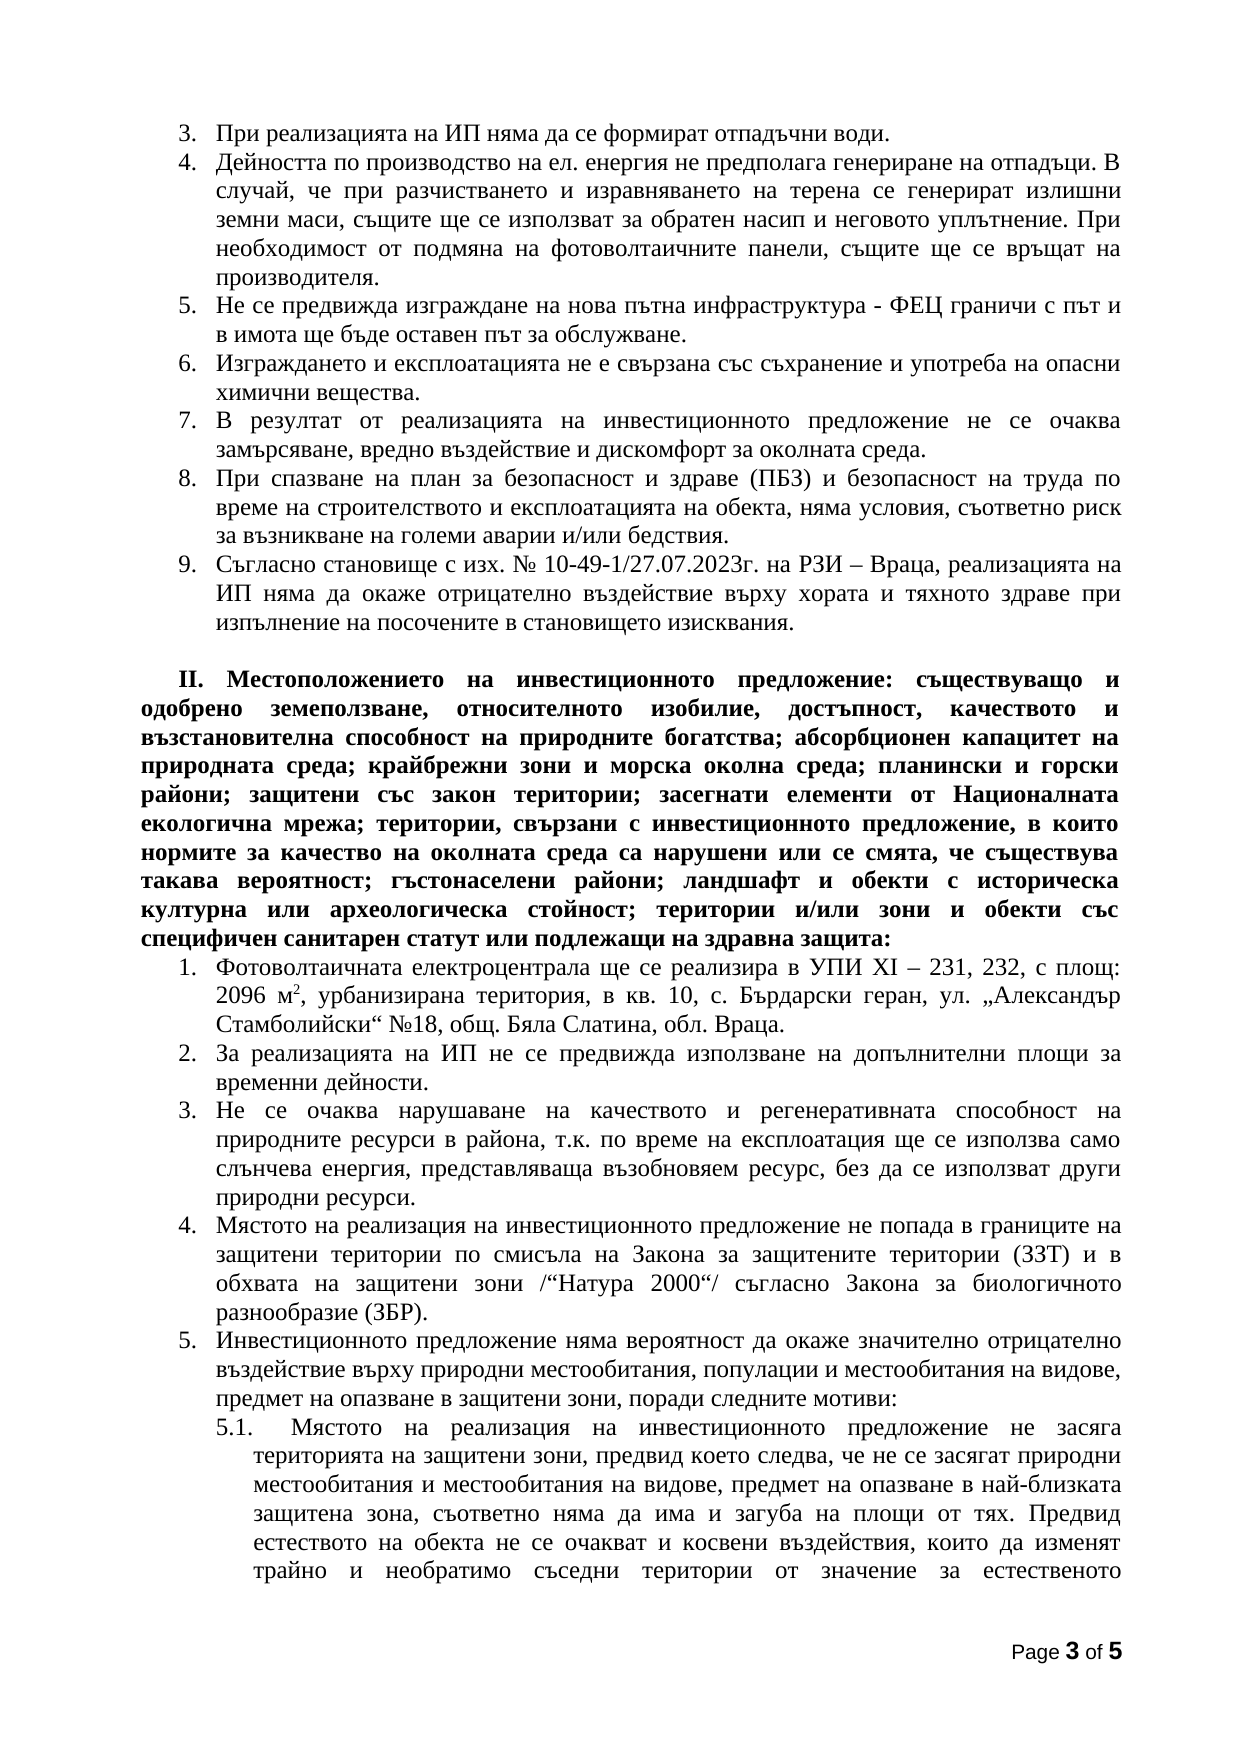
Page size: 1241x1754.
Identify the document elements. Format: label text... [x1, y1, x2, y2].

list При спазване на план за безопасност и здраве (ПБЗ) и безопасност на труда по време на строителството и експлоатацията на обекта, няма условия, съответно риск за възникване на големи аварии и/или бедствия. [178, 463, 1122, 549]
list Мястото на реализация на инвестиционното предложение не попада в границите на защитени територии по смисъла на Закона за защитените територии (ЗЗТ) и в обхвата на защитени зони /“Натура 2000“/ съгласно Закона за биологичното разнообразие (ЗБР). [178, 1211, 1122, 1326]
list За реализацията на ИП не се предвижда използване на допълнителни площи за временни дейности. [178, 1038, 1122, 1096]
list При реализацията на ИП няма да се формират отпадъчни води. [178, 118, 1122, 147]
list Не се предвижда изграждане на нова пътна инфраструктура - ФЕЦ граничи с път и в имота ще бъде оставен път за обслужване. [178, 291, 1122, 348]
list Инвестиционното предложение няма вероятност да окаже значително отрицателно въздействие върху природни местообитания, популации и местообитания на видове, предмет на опазване в защитени зони, поради следните мотиви: [178, 1326, 1122, 1412]
list Дейността по производство на ел. енергия не предполага генериране на отпадъци. В случай, че при разчистването и изравняването на терена се генерират излишни земни маси, същите ще се използват за обратен насип и неговото уплътнение. При необходимост от подмяна на фотоволтаичните панели, същите ще се връщат на производителя. [178, 147, 1122, 291]
list В резултат от реализацията на инвестиционното предложение не се очаква замърсяване, вредно въздействие и дискомфорт за околната среда. [178, 406, 1122, 463]
list Съгласно становище с изх. № 10-49-1/27.07.2023г. на РЗИ – Враца, реализацията на ИП няма да окаже отрицателно въздействие върху хората и тяхното здраве при изпълнение на посочените в становището изисквания. [178, 549, 1122, 636]
list Изграждането и експлоатацията не е свързана със съхранение и употреба на опасни химични вещества. [178, 348, 1122, 406]
text ІІ. Местоположението на инвестиционното предложение: съществуващо и одобрено земеползване, относителното изобилие, достъпност, качеството и възстановителна способност на природните богатства; абсорбционен капацитет на природната среда; крайбрежни зони и морска околна среда; планински и горски райони; защитени със закон територии; засегнати елементи от Националната екологична мрежа; територии, свързани с инвестиционното предложение, в които нормите за качество на околната среда са нарушени или се смята, че съществува такава вероятност; гъстонаселени райони; ландшафт и обекти с историческа културна или археологическа стойност; територии и/или зони и обекти със специфичен санитарен статут или подлежащи на здравна защита: [141, 664, 1120, 952]
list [216, 1412, 1122, 1584]
list Фотоволтаичнaта електроцентралa ще се реализира в УПИ XI – 231, 232, с площ: 2096 м2, урбанизирана територия, в кв. 10, с. Бърдарски геран, ул. „Александър Стамболийски“ №18, общ. Бяла Слатина, обл. Враца. [178, 952, 1122, 1038]
list Не се очаква нарушаване на качеството и регенеративната способност на природните ресурси в района, т.к. по време на експлоатация ще се използва само слънчева енергия, представляваща възобновяем ресурс, без да се използват други природни ресурси. [178, 1096, 1122, 1211]
